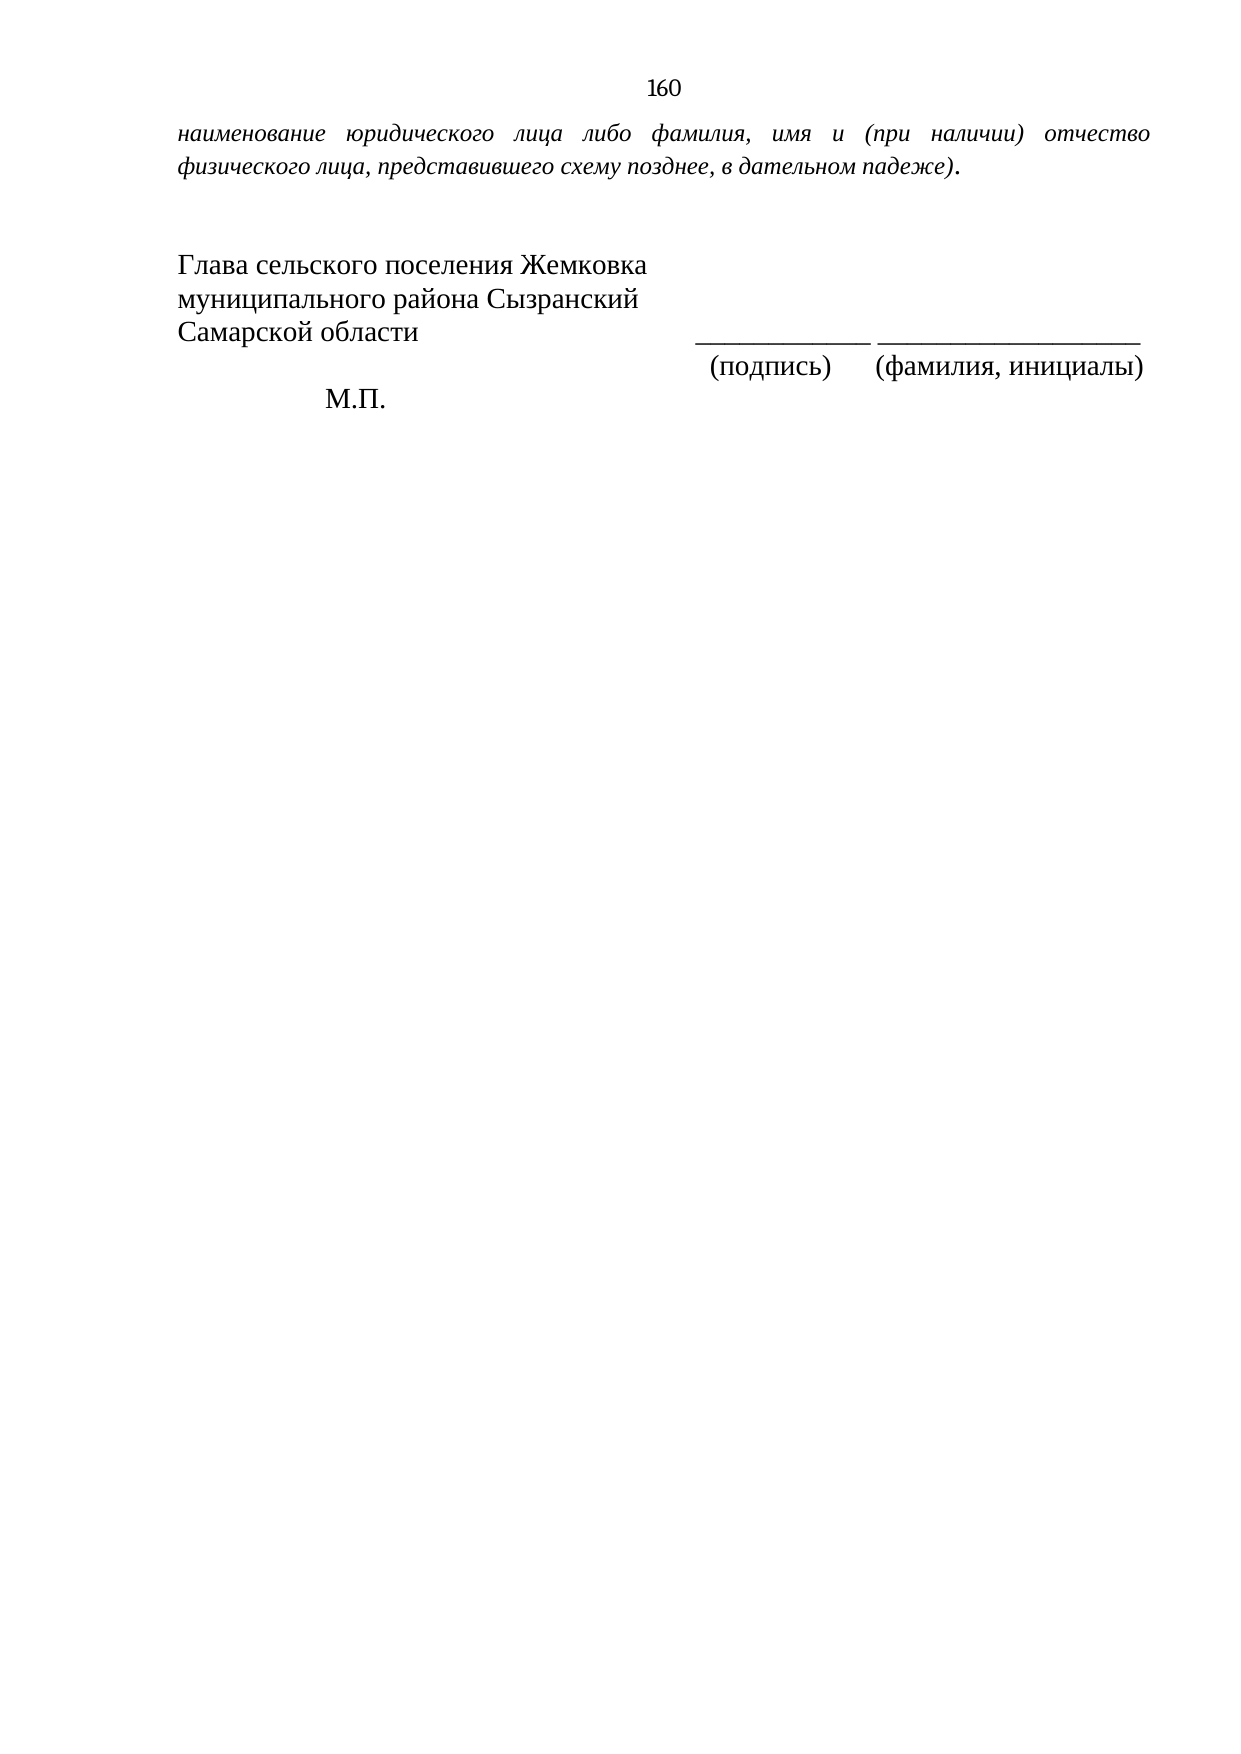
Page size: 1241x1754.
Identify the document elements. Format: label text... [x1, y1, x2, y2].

text Глава сельского поселения Жемковка [177, 247, 1152, 281]
text М.П. [177, 382, 1152, 415]
text (подпись) (фамилия, инициалы) [177, 348, 1152, 382]
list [177, 118, 1152, 180]
text Самарской области ____________ __________________ [177, 314, 1152, 348]
text муниципального района Сызранский [177, 281, 1152, 314]
